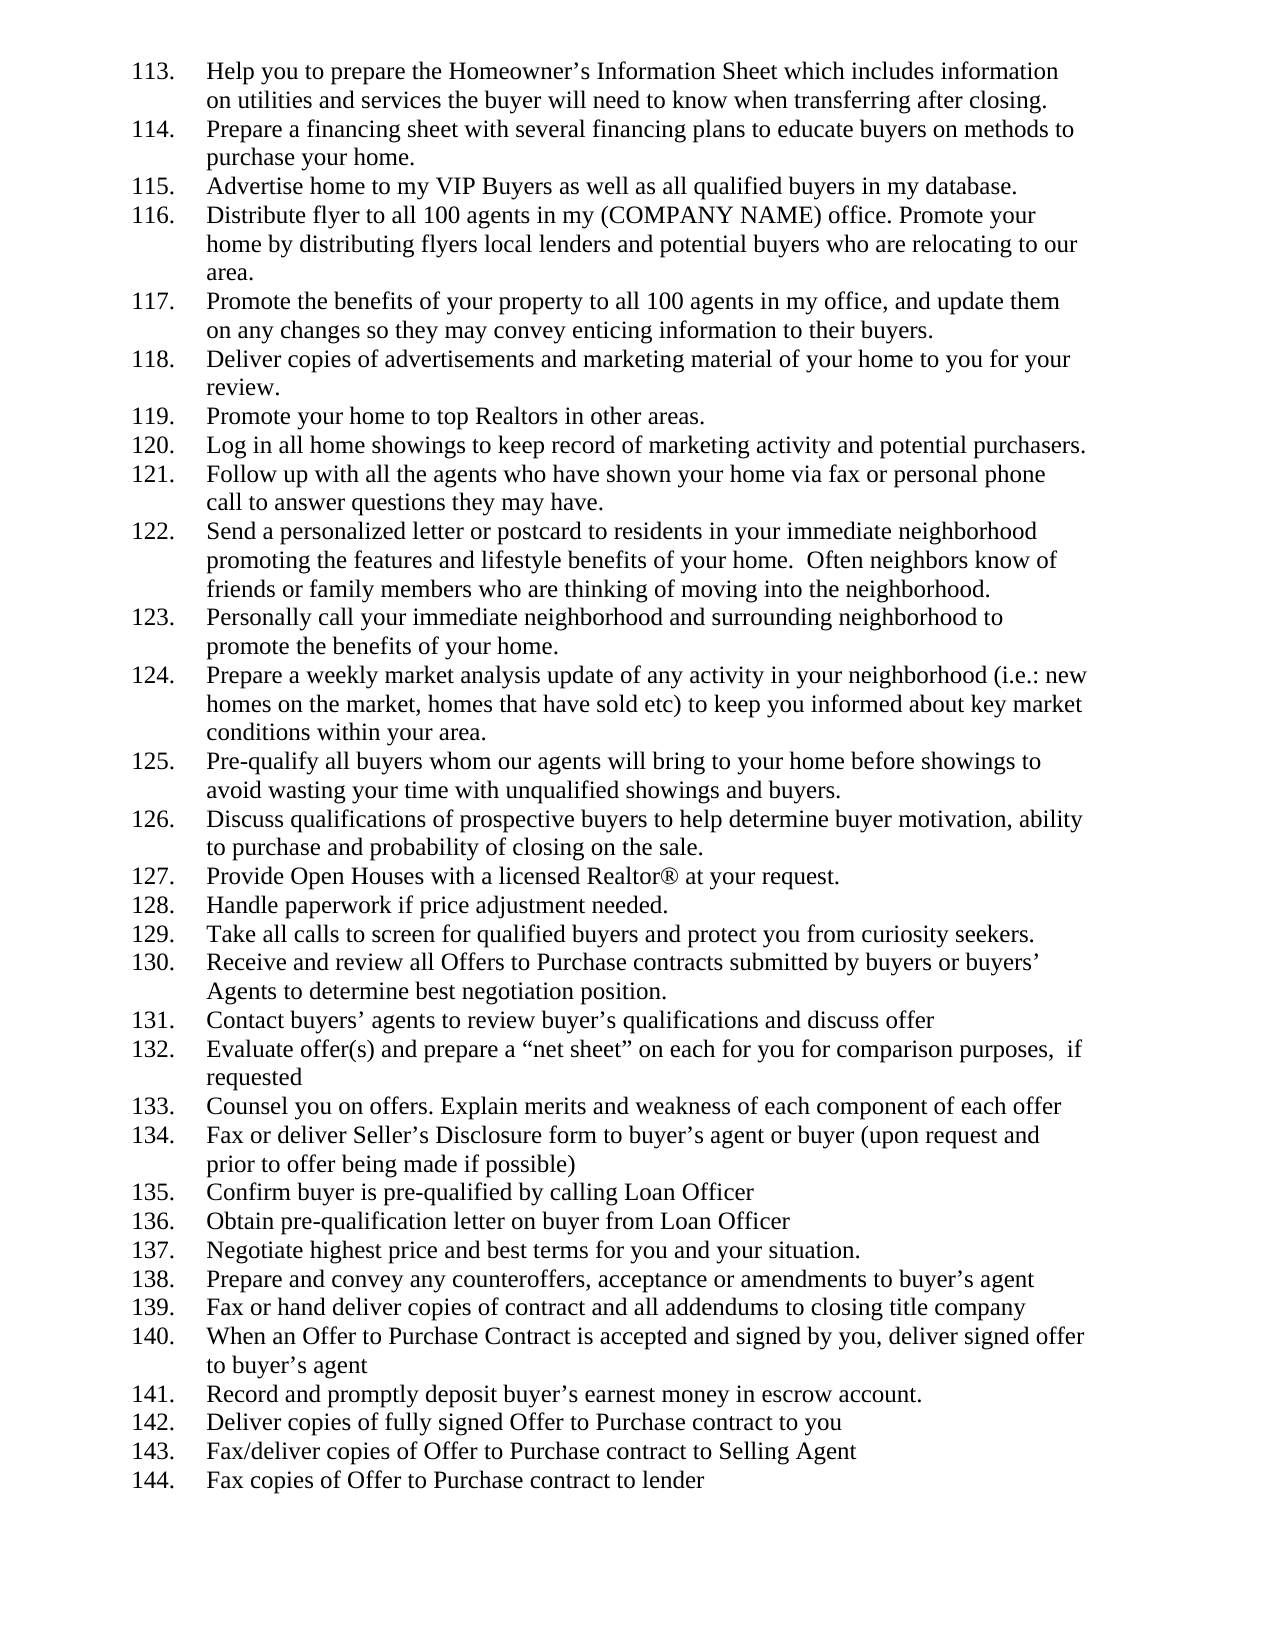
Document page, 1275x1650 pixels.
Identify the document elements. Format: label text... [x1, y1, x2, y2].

list Handle paperwork if price adjustment needed. [131, 890, 1087, 919]
list Promote the benefits of your property to all 100 agents in my office, and update them on any changes so they may convey enticing information to their buyers. [131, 286, 1087, 344]
list Evaluate offer(s) and prepare a “net sheet” on each for you for comparison purposes, if requested [131, 1034, 1087, 1091]
list Log in all home showings to keep record of marketing activity and potential purchasers. [131, 430, 1087, 459]
list Negotiate highest price and best terms for you and your situation. [131, 1235, 1087, 1264]
list Fax/deliver copies of Offer to Purchase contract to Selling Agent [131, 1436, 1087, 1465]
list When an Offer to Purchase Contract is accepted and signed by you, deliver signed offer to buyer’s agent [131, 1321, 1087, 1379]
list Deliver copies of advertisements and marketing material of your home to you for your review. [131, 344, 1087, 401]
list Help you to prepare the Homeowner’s Information Sheet which includes information on utilities and services the buyer will need to know when transferring after closing. [131, 56, 1087, 114]
list Receive and review all Offers to Purchase contracts submitted by buyers or buyers’ Agents to determine best negotiation position. [131, 947, 1087, 1005]
list Promote your home to top Realtors in other areas. [131, 401, 1087, 430]
list Send a personalized letter or postcard to residents in your immediate neighborhood promoting the features and lifestyle benefits of your home. Often neighbors know of friends or family members who are thinking of moving into the neighborhood. [131, 516, 1087, 602]
list Obtain pre-qualification letter on buyer from Loan Officer [131, 1206, 1087, 1235]
list Follow up with all the agents who have shown your home via fax or personal phone call to answer questions they may have. [131, 459, 1087, 516]
list Discuss qualifications of prospective buyers to help determine buyer motivation, ability to purchase and probability of closing on the sale. [131, 804, 1087, 861]
list Provide Open Houses with a licensed Realtor® at your request. [131, 861, 1087, 890]
list Counsel you on offers. Explain merits and weakness of each component of each offer [131, 1091, 1087, 1120]
list Fax or hand deliver copies of contract and all addendums to closing title company [131, 1292, 1087, 1321]
list Prepare a weekly market analysis update of any activity in your neighborhood (i.e.: new homes on the market, homes that have sold etc) to keep you informed about key market conditions within your area. [131, 660, 1087, 746]
list Advertise home to my VIP Buyers as well as all qualified buyers in my database. [131, 171, 1087, 200]
list Prepare and convey any counteroffers, acceptance or amendments to buyer’s agent [131, 1264, 1087, 1292]
list Prepare a financing sheet with several financing plans to educate buyers on methods to purchase your home. [131, 114, 1087, 171]
list Personally call your immediate neighborhood and surrounding neighborhood to promote the benefits of your home. [131, 602, 1087, 660]
list Distribute flyer to all 100 agents in my (COMPANY NAME) office. Promote your home by distributing flyers local lenders and potential buyers who are relocating to our area. [131, 200, 1087, 286]
list Fax or deliver Seller’s Disclosure form to buyer’s agent or buyer (upon request and prior to offer being made if possible) [131, 1120, 1087, 1177]
list Take all calls to screen for qualified buyers and protect you from curiosity seekers. [131, 919, 1087, 947]
list Contact buyers’ agents to review buyer’s qualifications and discuss offer [131, 1005, 1087, 1034]
list Record and promptly deposit buyer’s earnest money in escrow account. [131, 1379, 1087, 1407]
list Pre-qualify all buyers whom our agents will bring to your home before showings to avoid wasting your time with unqualified showings and buyers. [131, 746, 1087, 804]
list Confirm buyer is pre-qualified by calling Loan Officer [131, 1177, 1087, 1206]
list Fax copies of Offer to Purchase contract to lender [131, 1465, 1087, 1494]
list Deliver copies of fully signed Offer to Purchase contract to you [131, 1407, 1087, 1436]
